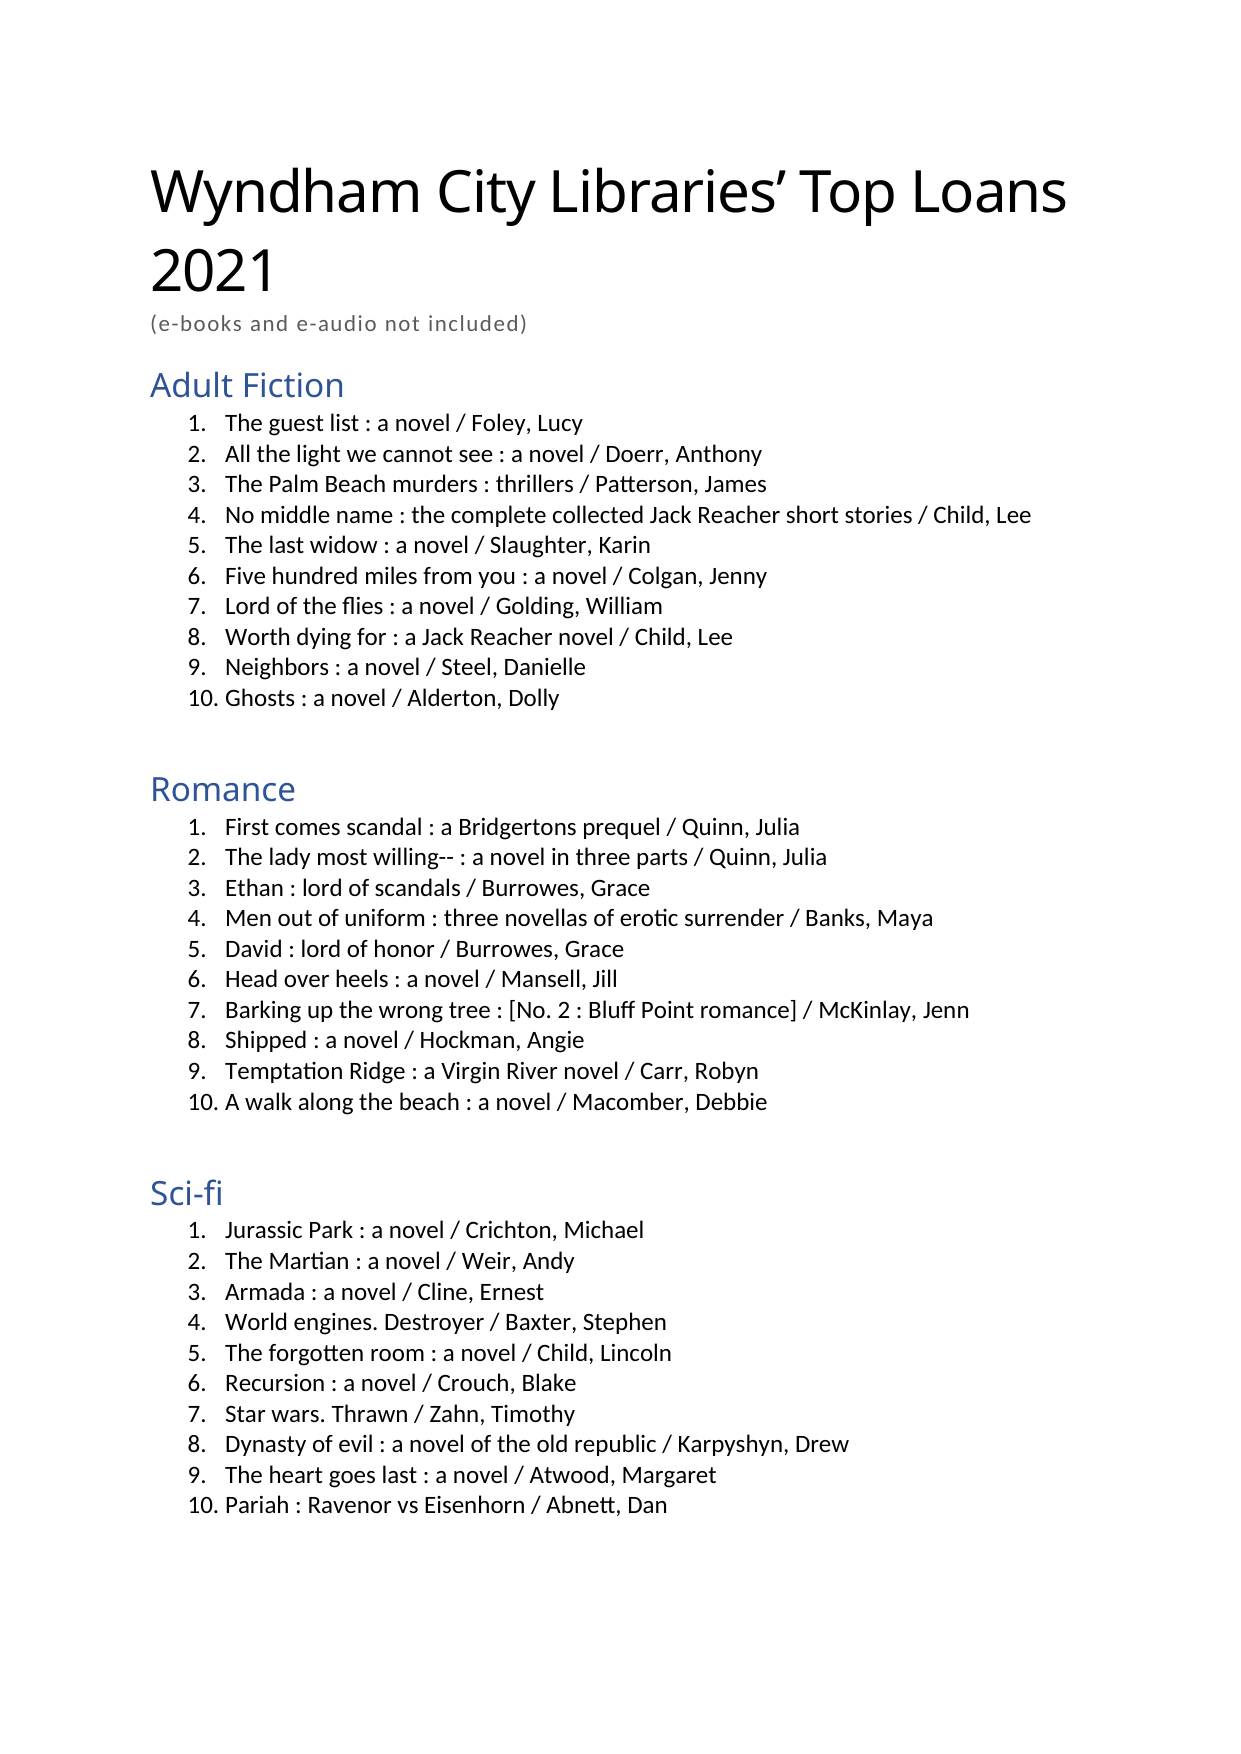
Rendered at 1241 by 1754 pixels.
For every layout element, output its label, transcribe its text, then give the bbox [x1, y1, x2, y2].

list Pariah : Ravenor vs Eisenhorn / Abnett, Dan [187, 1489, 1090, 1520]
list World engines. Destroyer / Baxter, Stephen [187, 1306, 1090, 1337]
list All the light we cannot see : a novel / Doerr, Anthony [187, 438, 1090, 468]
list Dynasty of evil : a novel of the old republic / Karpyshyn, Drew [187, 1428, 1090, 1459]
list The lady most willing-- : a novel in three parts / Quinn, Julia [187, 842, 1090, 872]
list Temptation Ridge : a Virgin River novel / Carr, Robyn [187, 1055, 1090, 1086]
list Lord of the flies : a novel / Golding, William [187, 591, 1090, 621]
subtitle (e-books and e-audio not included) [150, 309, 1090, 337]
list The last widow : a novel / Slaughter, Karin [187, 529, 1090, 560]
list A walk along the beach : a novel / Macomber, Debbie [187, 1086, 1090, 1116]
list The forgotten room : a novel / Child, Lincoln [187, 1337, 1090, 1367]
list Five hundred miles from you : a novel / Colgan, Jenny [187, 560, 1090, 591]
list The Martian : a novel / Weir, Andy [187, 1245, 1090, 1276]
list The heart goes last : a novel / Atwood, Margaret [187, 1459, 1090, 1489]
list First comes scandal : a Bridgertons prequel / Quinn, Julia [187, 811, 1090, 842]
subtitle Adult Fiction [150, 362, 1090, 407]
list The guest list : a novel / Foley, Lucy [187, 407, 1090, 438]
list David : lord of honor / Burrowes, Grace [187, 933, 1090, 964]
subtitle Romance [150, 766, 1090, 811]
list Ghosts : a novel / Alderton, Dolly [187, 682, 1090, 713]
list Neighbors : a novel / Steel, Danielle [187, 652, 1090, 682]
subtitle Sci-fi [150, 1169, 1090, 1215]
list Barking up the wrong tree : [No. 2 : Bluff Point romance] / McKinlay, Jenn [187, 994, 1090, 1025]
list The Palm Beach murders : thrillers / Patterson, James [187, 468, 1090, 499]
list Recursion : a novel / Crouch, Blake [187, 1367, 1090, 1398]
list Head over heels : a novel / Mansell, Jill [187, 964, 1090, 994]
list Star wars. Thrawn / Zahn, Timothy [187, 1398, 1090, 1428]
list Jurassic Park : a novel / Crichton, Michael [187, 1215, 1090, 1245]
list Armada : a novel / Cline, Ernest [187, 1276, 1090, 1306]
list Shipped : a novel / Hockman, Angie [187, 1025, 1090, 1055]
list Men out of uniform : three novellas of erotic surrender / Banks, Maya [187, 903, 1090, 933]
title Wyndham City Libraries’ Top Loans 2021 [150, 150, 1090, 309]
list Worth dying for : a Jack Reacher novel / Child, Lee [187, 621, 1090, 652]
list Ethan : lord of scandals / Burrowes, Grace [187, 872, 1090, 903]
list No middle name : the complete collected Jack Reacher short stories / Child, Lee [187, 499, 1090, 529]
